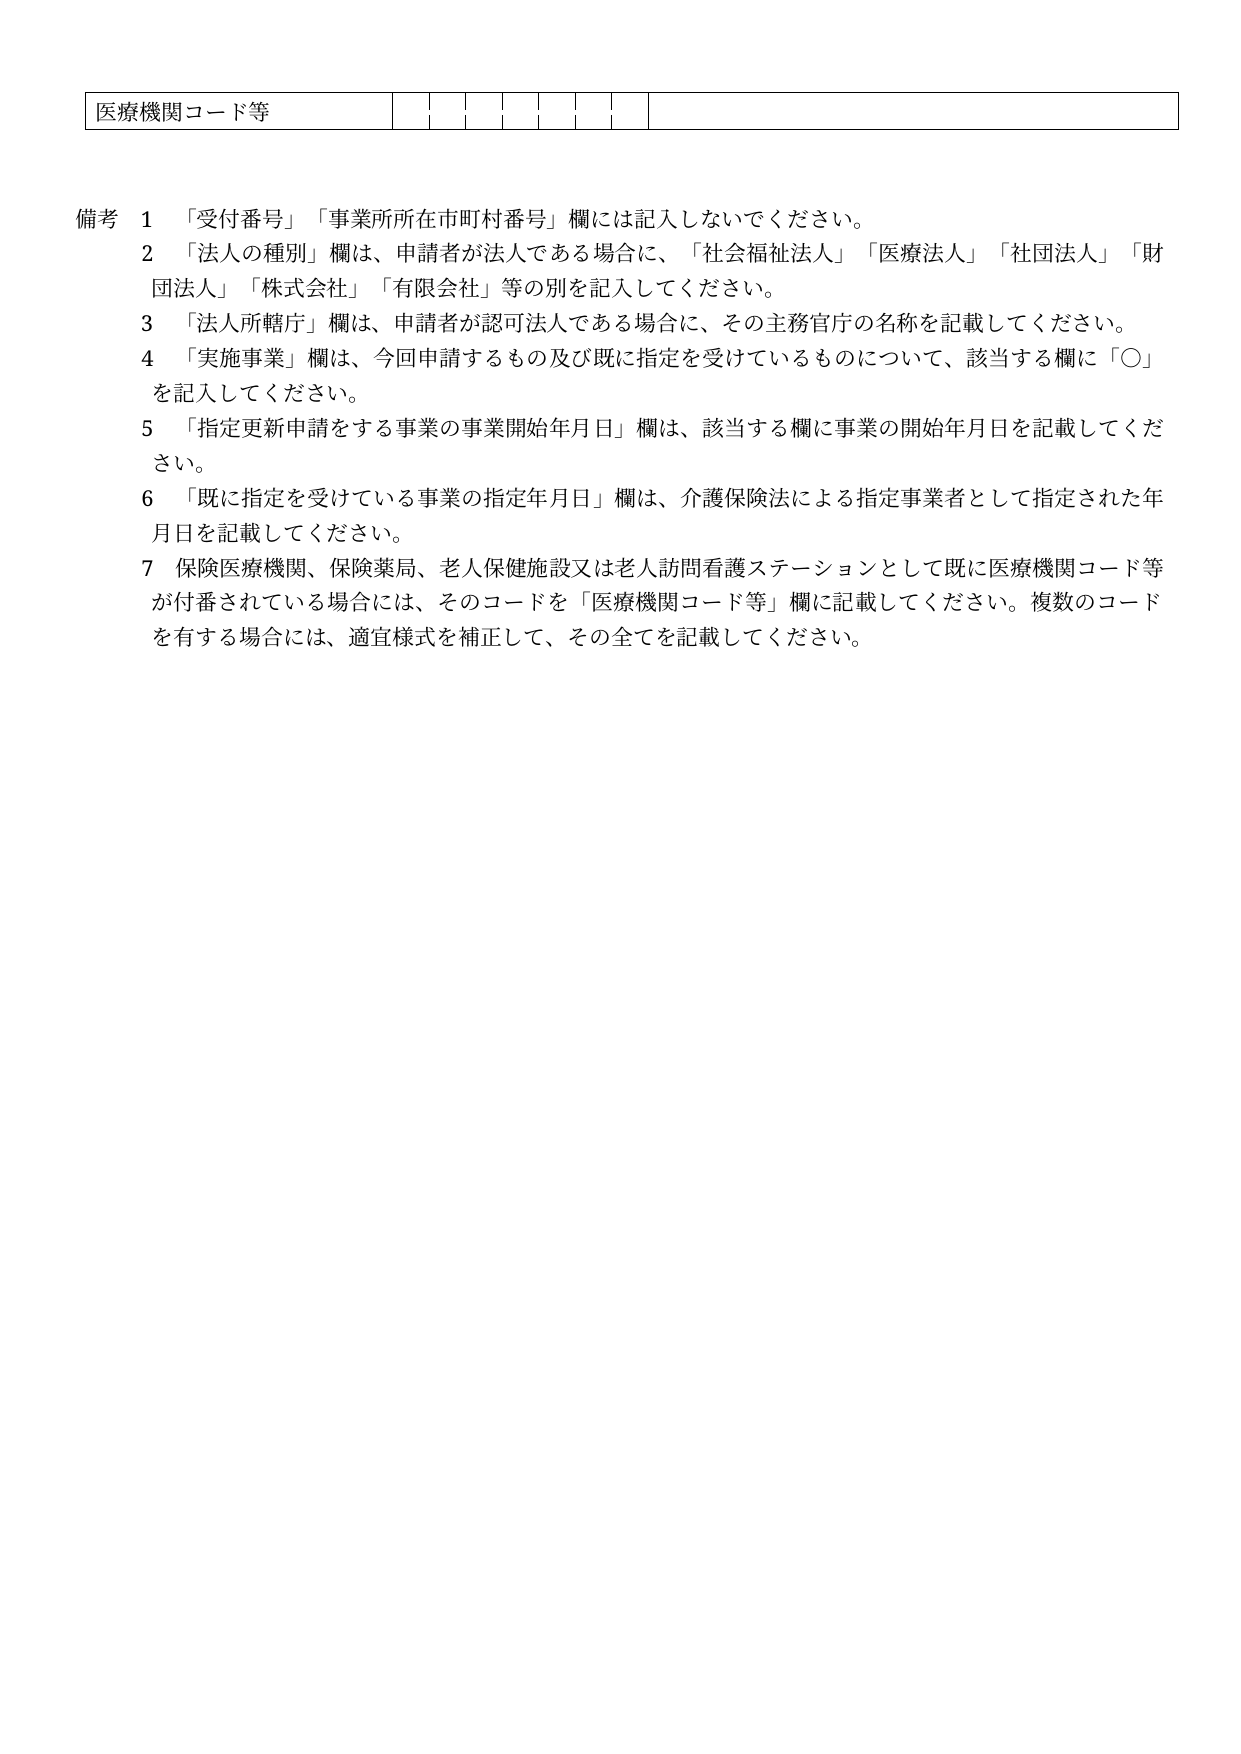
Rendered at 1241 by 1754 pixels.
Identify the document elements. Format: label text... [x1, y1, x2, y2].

table_cell [503, 93, 539, 129]
table_cell [393, 93, 429, 129]
table_cell [430, 93, 466, 129]
table_cell [466, 93, 502, 129]
table_cell [575, 93, 612, 129]
table_cell 医療機関コード等 [86, 93, 392, 129]
text 7 保険医療機関、保険薬局、老人保健施設又は老人訪問看護ステーションとして既に医療機関コード等が付番されている場合には、そのコードを「医療機関コード等」欄に記載してください。複数のコードを有する場合には、適宜様式を補正して、その全てを記載してください。 [75, 549, 1165, 654]
table_cell [539, 93, 575, 129]
text 2 「法人の種別」欄は、申請者が法人である場合に、「社会福祉法人」「医療法人」「社団法人」「財団法人」「株式会社」「有限会社」等の別を記入してください。 [75, 235, 1165, 305]
text 4 「実施事業」欄は、今回申請するもの及び既に指定を受けているものについて、該当する欄に「○」を記入してください。 [75, 340, 1165, 409]
text 備考 1 「受付番号」「事業所所在市町村番号」欄には記入しないでください。 [75, 200, 1165, 235]
text 5 「指定更新申請をする事業の事業開始年月日」欄は、該当する欄に事業の開始年月日を記載してください。 [75, 409, 1165, 479]
table_cell [649, 93, 1178, 129]
text 3 「法人所轄庁」欄は、申請者が認可法人である場合に、その主務官庁の名称を記載してください。 [75, 305, 1165, 340]
table_cell [612, 93, 648, 129]
text 6 「既に指定を受けている事業の指定年月日」欄は、介護保険法による指定事業者として指定された年月日を記載してください。 [75, 479, 1165, 549]
